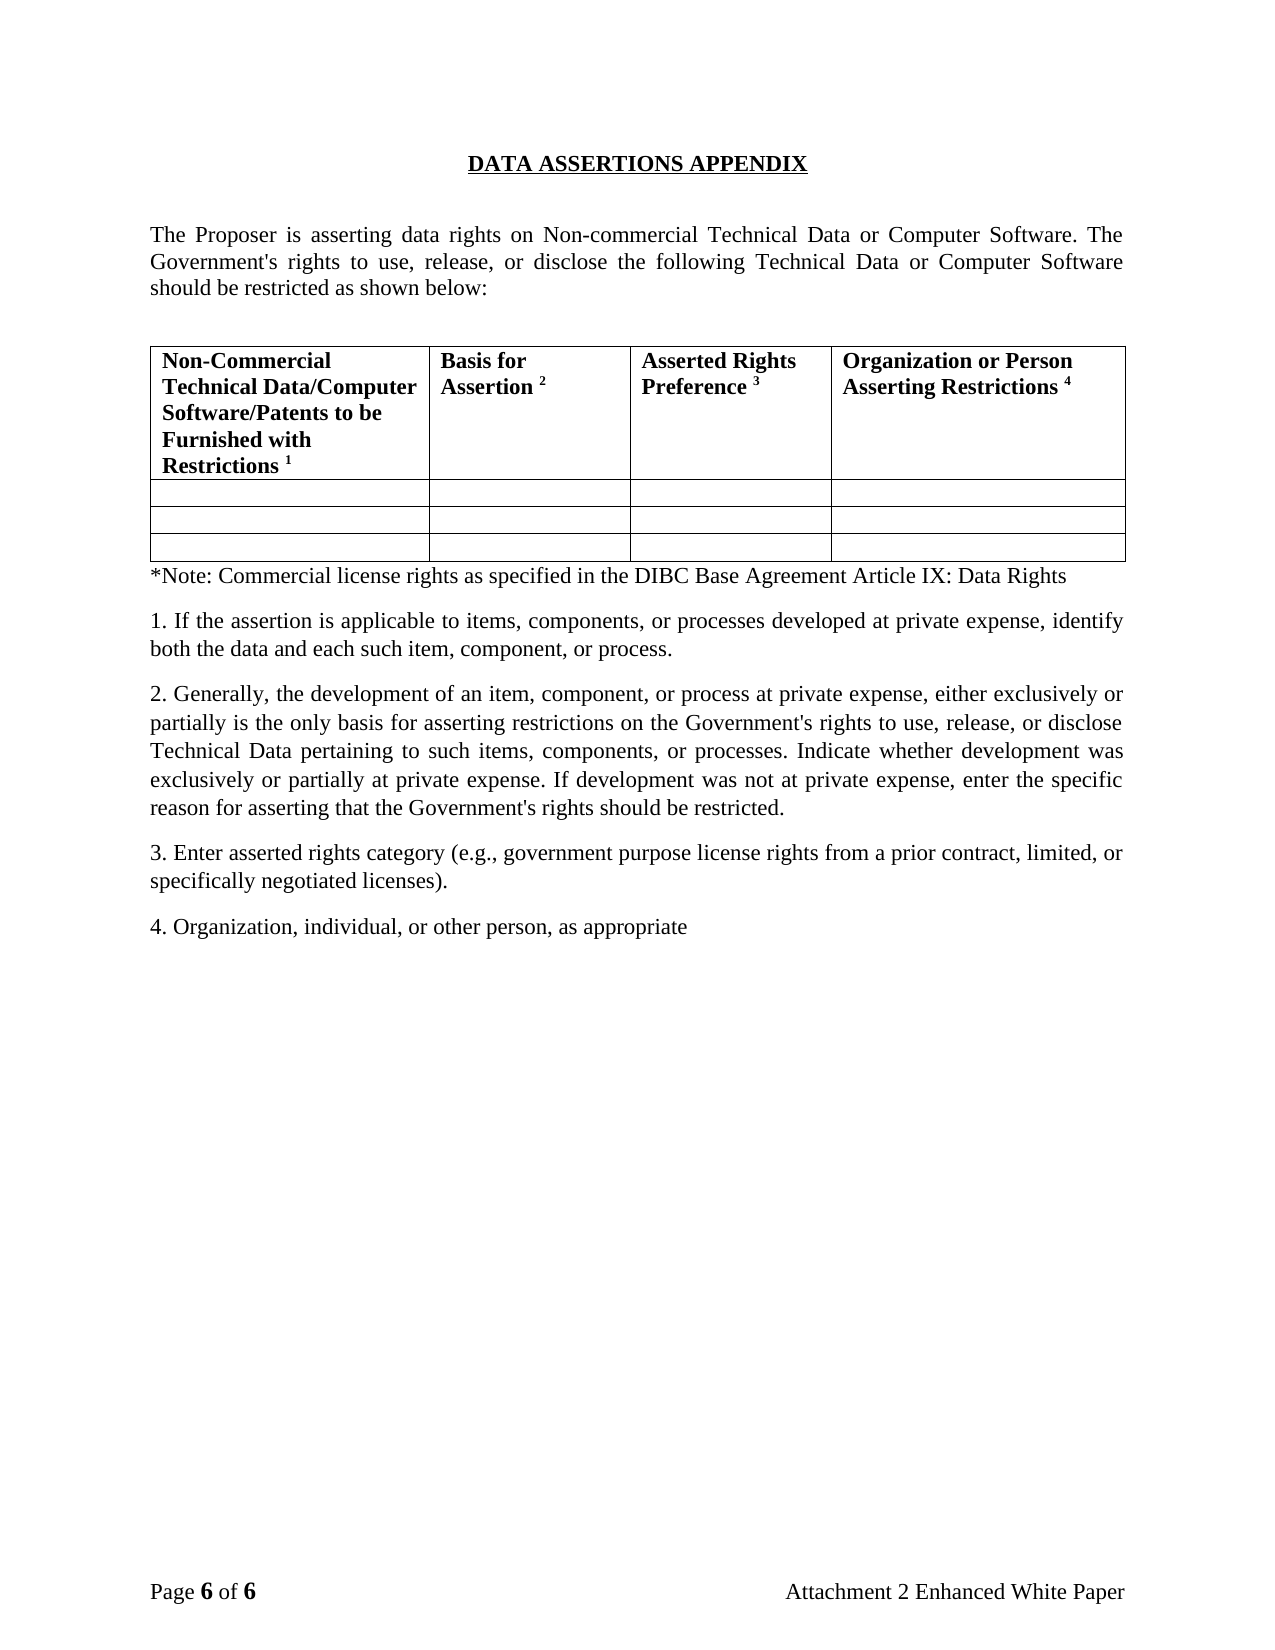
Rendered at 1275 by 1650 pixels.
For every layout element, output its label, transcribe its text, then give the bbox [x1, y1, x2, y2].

table_cell [151, 480, 429, 506]
table_cell [832, 507, 1125, 533]
text *Note: Commercial license rights as specified in the DIBC Base Agreement Article IX: Data Rights [150, 562, 1125, 588]
table_cell [430, 480, 630, 506]
text 4. Organization, individual, or other person, as appropriate [150, 913, 1125, 939]
table_cell [832, 480, 1125, 506]
table_cell [430, 534, 630, 561]
table_cell [631, 480, 831, 506]
table_header Asserted Rights Preference 3 [631, 347, 831, 478]
table_header Non-Commercial Technical Data/Computer Software/Patents to be Furnished with Restrictions 1 [151, 347, 429, 478]
table_header Organization or Person Asserting Restrictions 4 [832, 347, 1125, 478]
text The Proposer is asserting data rights on Non-commercial Technical Data or Computer Software. The Government's rights to use, release, or disclose the following Technical Data or Computer Software should be restricted as shown below: [150, 221, 1125, 301]
table_cell [430, 507, 630, 533]
table_cell [631, 507, 831, 533]
table_header Basis for Assertion 2 [430, 347, 630, 478]
text 3. Enter asserted rights category (e.g., government purpose license rights from a prior contract, limited, or specifically negotiated licenses). [150, 839, 1125, 894]
table_cell [832, 534, 1125, 561]
text DATA ASSERTIONS APPENDIX [150, 150, 1125, 176]
table_cell [631, 534, 831, 561]
table_cell [151, 534, 429, 561]
text 2. Generally, the development of an item, component, or process at private expense, either exclusively or partially is the only basis for asserting restrictions on the Government's rights to use, release, or disclose Technical Data pertaining to such items, components, or processes. Indicate whether development was exclusively or partially at private expense. If development was not at private expense, enter the specific reason for asserting that the Government's rights should be restricted. [150, 680, 1125, 820]
text 1. If the assertion is applicable to items, components, or processes developed at private expense, identify both the data and each such item, component, or process. [150, 607, 1125, 662]
table_cell [151, 507, 429, 533]
